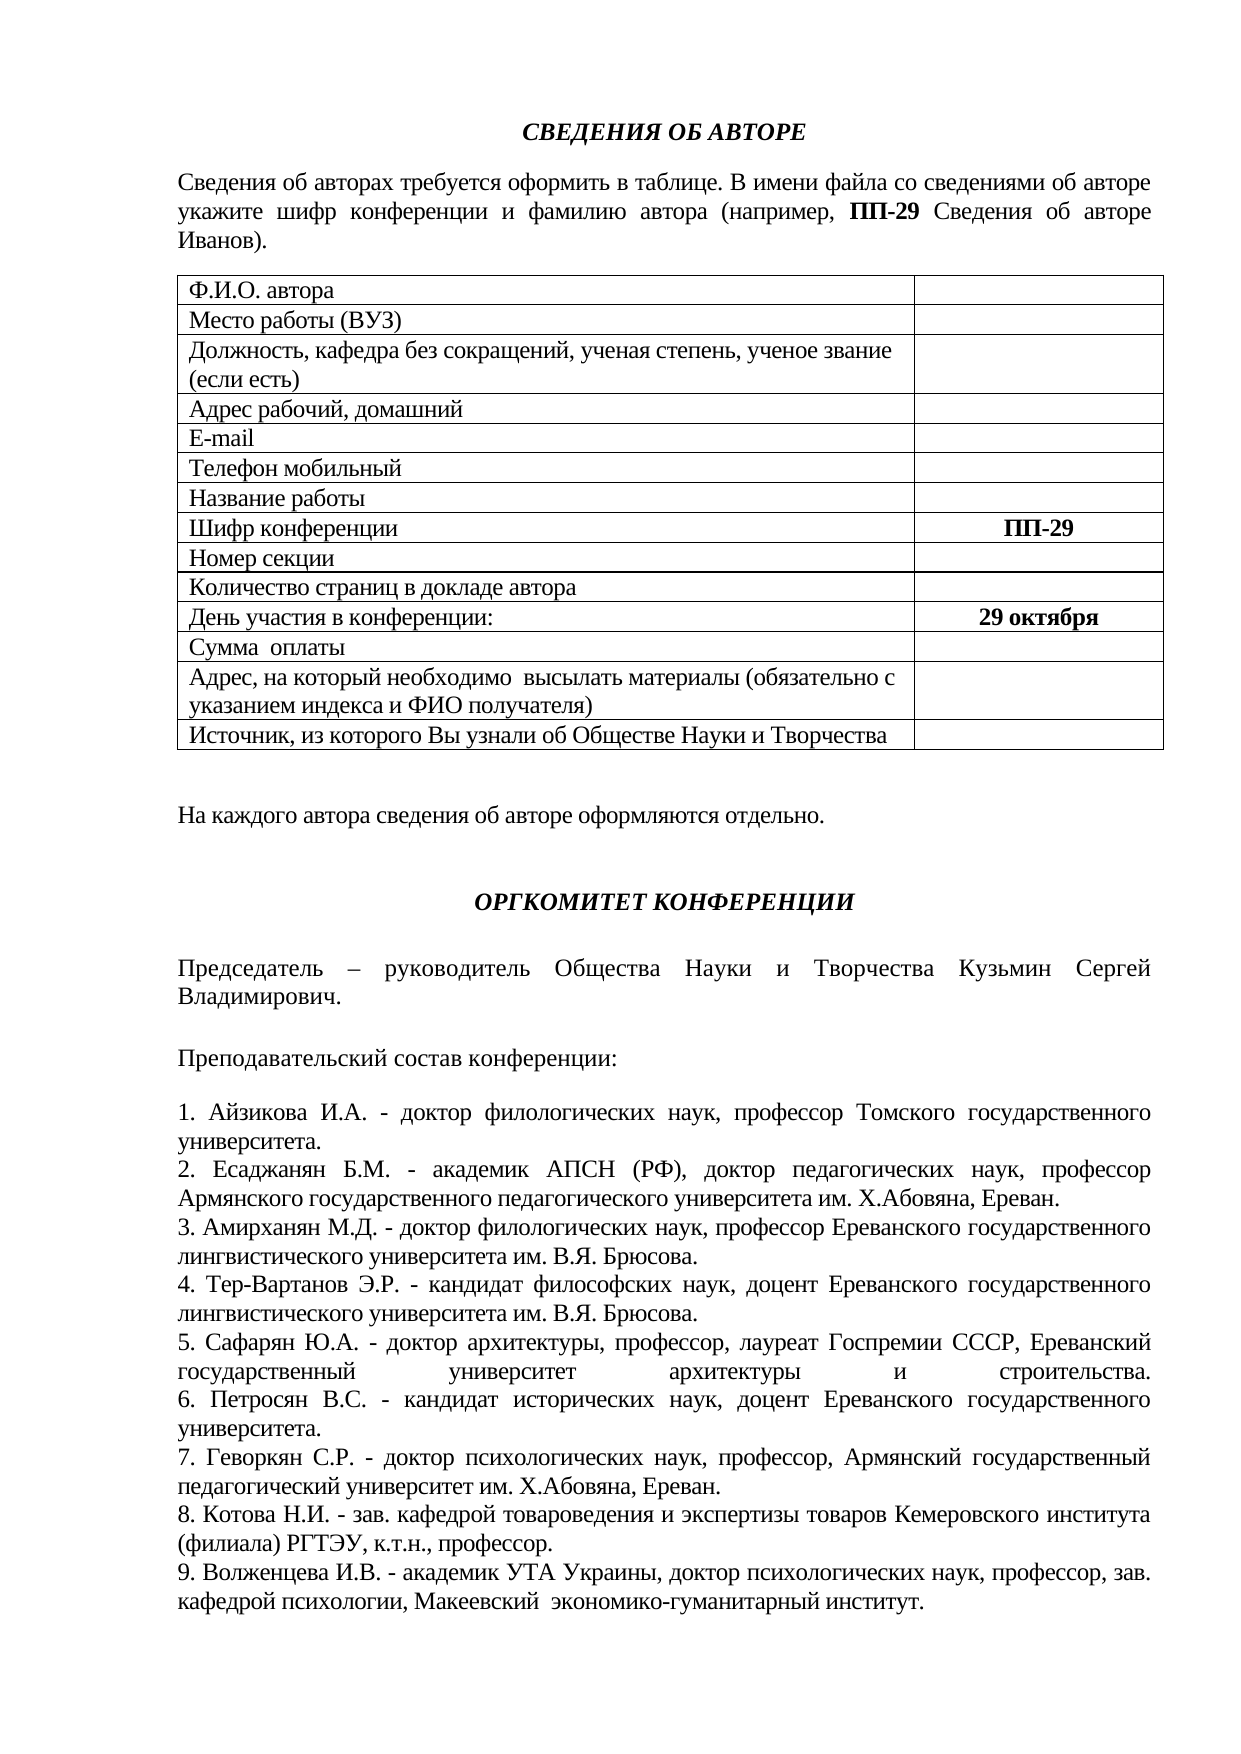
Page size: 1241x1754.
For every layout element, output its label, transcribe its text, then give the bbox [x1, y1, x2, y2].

table_cell Телефон мобильный [178, 453, 914, 482]
table_cell [915, 720, 1163, 749]
text 8. Котова Н.И. - зав. кафедрой товароведения и экспертизы товаров Кемеровского института (филиала) РГТЭУ, к.т.н., профессор. [177, 1499, 1152, 1557]
table_cell День участия в конференции: [178, 602, 914, 631]
table_cell [915, 573, 1163, 601]
table_cell Адрес, на который необходимо высылать материалы (обязательно с указанием индекса и ФИО получателя) [178, 662, 914, 719]
table_cell Шифр конференции [178, 513, 914, 542]
text 9. Волженцева И.В. - академик УТА Украины, доктор психологических наук, профессор, зав. кафедрой психологии, Макеевский экономико-гуманитарный институт. [177, 1557, 1152, 1614]
text ОРГКОМИТЕТ КОНФЕРЕНЦИИ [177, 887, 1152, 915]
table_cell ПП-29 [915, 513, 1163, 542]
text 3. Амирханян М.Д. - доктор филологических наук, профессор Ереванского государственного лингвистического университета им. В.Я. Брюсова. [177, 1212, 1152, 1269]
table_cell Должность, кафедра без сокращений, ученая степень, ученое звание (если есть) [178, 335, 914, 393]
text СВЕДЕНИЯ ОБ АВТОРЕ [177, 118, 1152, 147]
text 1. Айзикова И.А. - доктор филологических наук, профессор Томского государственного университета. 2. Есаджанян Б.М. - академик АПСН (РФ), доктор педагогических наук, профессор Армянского государственного педагогического университета им. Х.Абовяна, Ереван. [177, 1097, 1152, 1212]
text Преподавательский состав конференции: [177, 1010, 1152, 1072]
text На каждого автора сведения об авторе оформляются отдельно. [177, 800, 1152, 828]
table_cell [915, 662, 1163, 719]
table_cell Место работы (ВУЗ) [178, 305, 914, 334]
table_cell 29 октября [915, 602, 1163, 631]
table_cell Источник, из которого Вы узнали об Обществе Науки и Творчества [178, 720, 914, 749]
table_cell Сумма оплаты [178, 632, 914, 661]
table_cell Название работы [178, 483, 914, 512]
table_cell [915, 453, 1163, 482]
table_cell [915, 424, 1163, 452]
text Сведения об авторах требуется оформить в таблице. В имени файла со сведениями об авторе укажите шифр конференции и фамилию автора (например, ПП-29 Сведения об авторе Иванов). [177, 167, 1152, 254]
table_cell [915, 543, 1163, 571]
table_cell E-mail [178, 424, 914, 452]
table_cell [915, 335, 1163, 393]
table_cell [915, 483, 1163, 512]
table_cell [915, 632, 1163, 661]
table_cell Номер секции [178, 543, 914, 571]
table_cell [915, 394, 1163, 422]
table_cell Количество страниц в докладе автора [178, 573, 914, 601]
text 4. Тер-Вартанов Э.Р. - кандидат философских наук, доцент Ереванского государственного лингвистического университета им. В.Я. Брюсова. [177, 1269, 1152, 1327]
text Председатель – руководитель Общества Науки и Творчества Кузьмин Сергей Владимирович. [177, 953, 1152, 1010]
table_cell Адрес рабочий, домашний [178, 394, 914, 422]
table_header [915, 276, 1163, 304]
table_header Ф.И.О. автора [178, 276, 914, 304]
text 5. Сафарян Ю.А. - доктор архитектуры, профессор, лауреат Госпремии СССР, Ереванский государственный университет архитектуры и строительства. 6. Петросян В.С. - кандидат исторических наук, доцент Ереванского государственного университета. 7. Геворкян С.Р. - доктор психологических наук, профессор, Армянский государственный педагогический университет им. Х.Абовяна, Ереван. [177, 1327, 1152, 1499]
table_cell [915, 305, 1163, 334]
